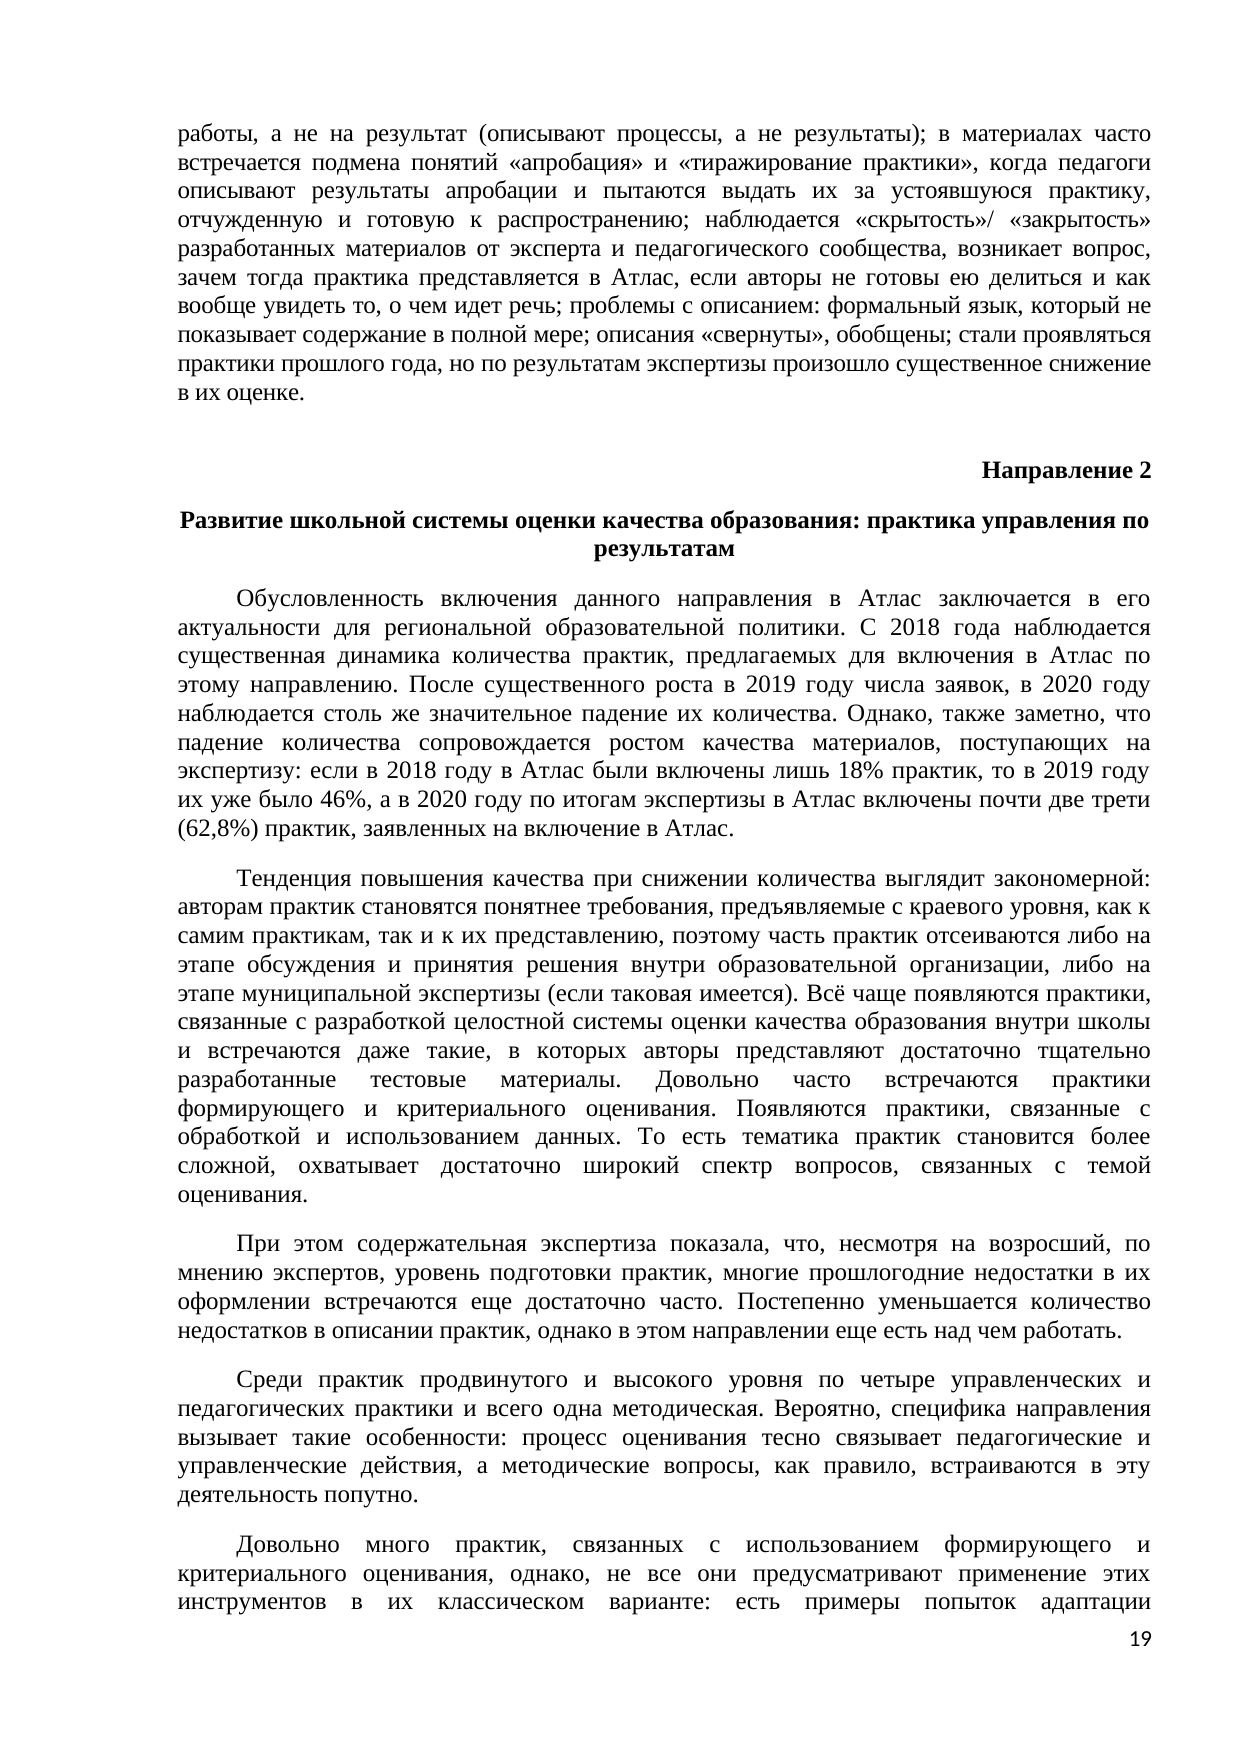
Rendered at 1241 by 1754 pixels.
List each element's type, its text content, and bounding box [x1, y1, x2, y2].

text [177, 1529, 1152, 1615]
text При этом содержательная экспертиза показала, что, несмотря на возросший, по мнению экспертов, уровень подготовки практик, многие прошлогодние недостатки в их оформлении встречаются еще достаточно часто. Постепенно уменьшается количество недостатков в описании практик, однако в этом направлении еще есть над чем работать. [177, 1228, 1152, 1343]
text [177, 118, 1152, 406]
text Обусловленность включения данного направления в Атлас заключается в его актуальности для региональной образовательной политики. С 2018 года наблюдается существенная динамика количества практик, предлагаемых для включения в Атлас по этому направлению. После существенного роста в 2019 году числа заявок, в 2020 году наблюдается столь же значительное падение их количества. Однако, также заметно, что падение количества сопровождается ростом качества материалов, поступающих на экспертизу: если в 2018 году в Атлас были включены лишь 18% практик, то в 2019 году их уже было 46%, а в 2020 году по итогам экспертизы в Атлас включены почти две трети (62,8%) практик, заявленных на включение в Атлас. [177, 583, 1152, 842]
text Тенденция повышения качества при снижении количества выглядит закономерной: авторам практик становятся понятнее требования, предъявляемые с краевого уровня, как к самим практикам, так и к их представлению, поэтому часть практик отсеиваются либо на этапе обсуждения и принятия решения внутри образовательной организации, либо на этапе муниципальной экспертизы (если таковая имеется). Всё чаще появляются практики, связанные с разработкой целостной системы оценки качества образования внутри школы и встречаются даже такие, в которых авторы представляют достаточно тщательно разработанные тестовые материалы. Довольно часто встречаются практики формирующего и критериального оценивания. Появляются практики, связанные с обработкой и использованием данных. То есть тематика практик становится более сложной, охватывает достаточно широкий спектр вопросов, связанных с темой оценивания. [177, 863, 1152, 1208]
text Направление 2 [177, 455, 1152, 484]
text Среди практик продвинутого и высокого уровня по четыре управленческих и педагогических практики и всего одна методическая. Вероятно, специфика направления вызывает такие особенности: процесс оценивания тесно связывает педагогические и управленческие действия, а методические вопросы, как правило, встраиваются в эту деятельность попутно. [177, 1364, 1152, 1508]
text Развитие школьной системы оценки качества образования: практика управления по результатам [177, 505, 1152, 562]
